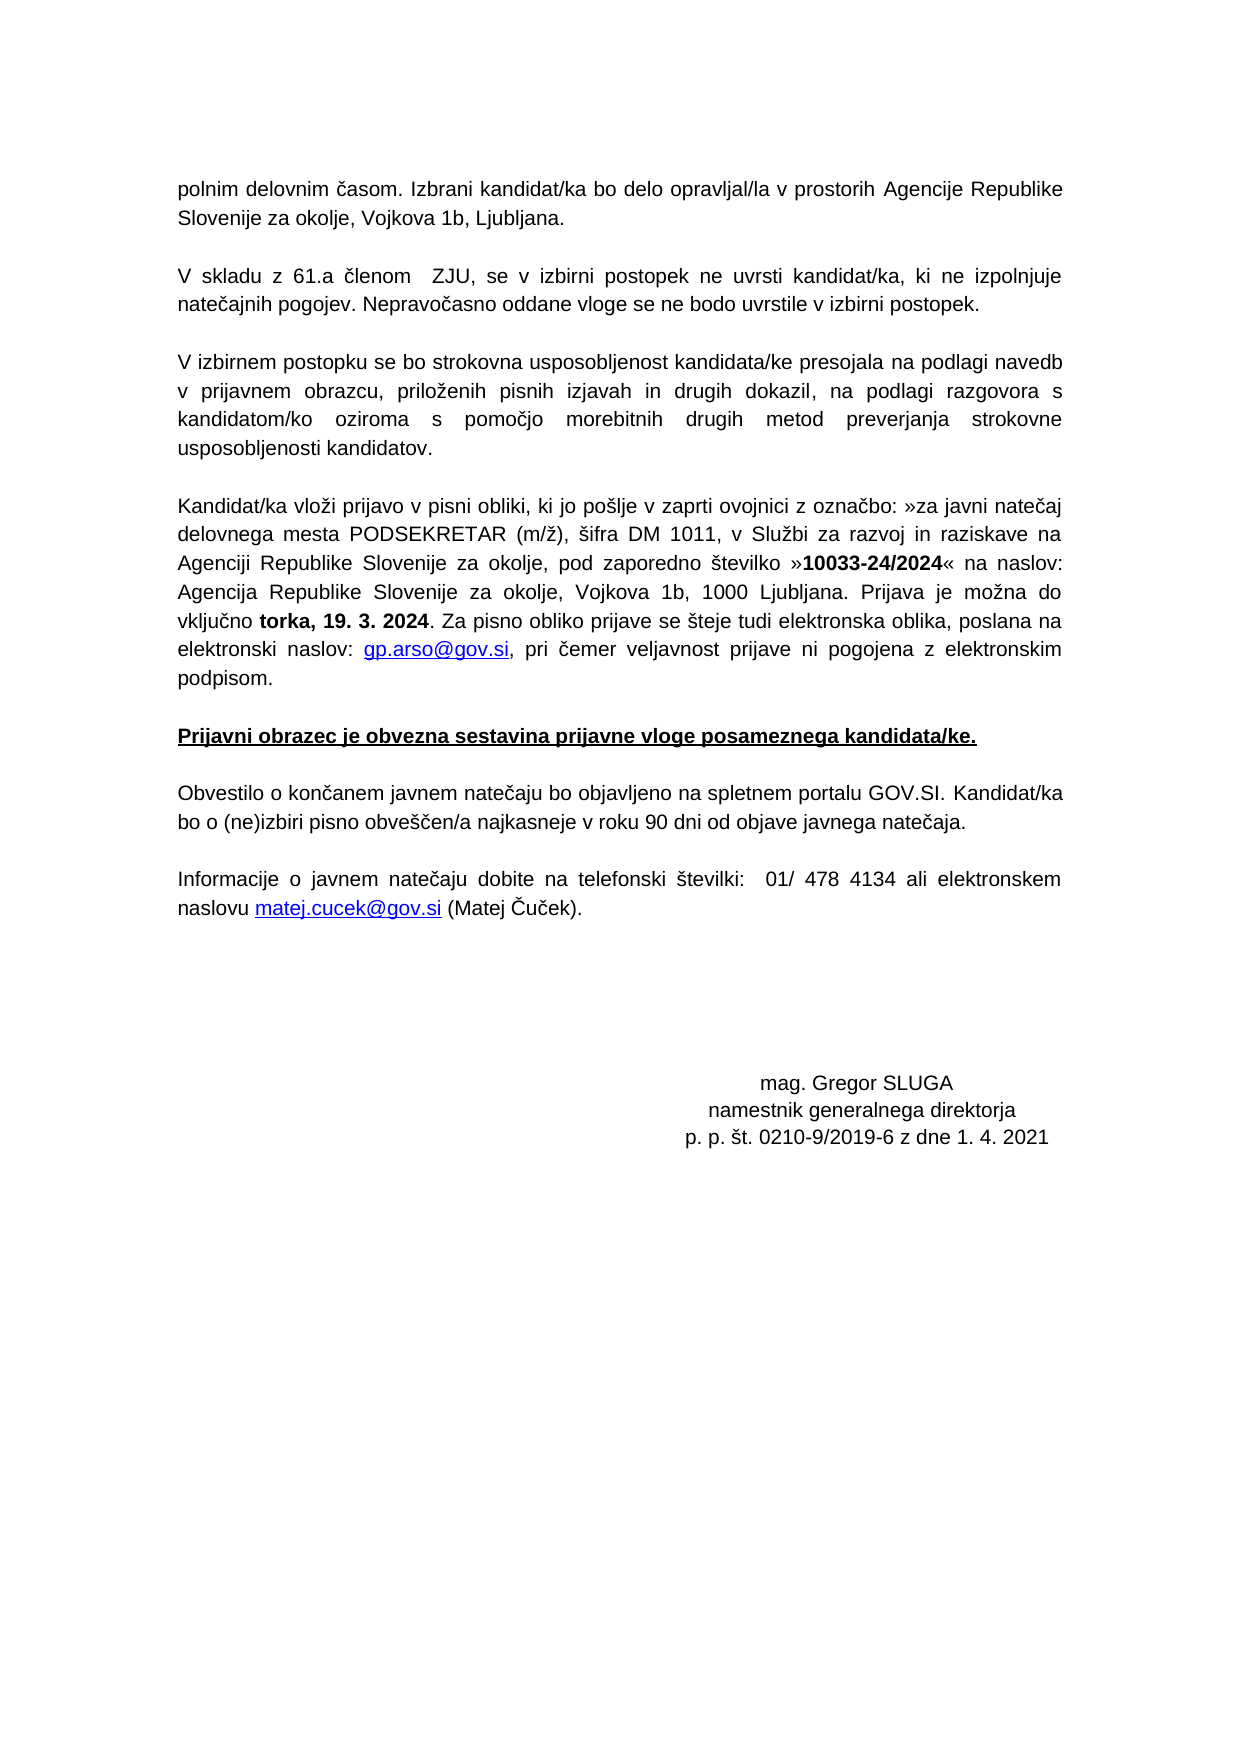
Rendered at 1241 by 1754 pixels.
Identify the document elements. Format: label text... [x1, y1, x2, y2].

text V izbirnem postopku se bo strokovna usposobljenost kandidata/ke presojala na podlagi navedb v prijavnem obrazcu, priloženih pisnih izjavah in drugih dokazil, na podlagi razgovora s kandidatom/ko oziroma s pomočjo morebitnih drugih metod preverjanja strokovne usposobljenosti kandidatov. [177, 350, 1063, 460]
text Obvestilo o končanem javnem natečaju bo objavljeno na spletnem portalu GOV.SI. Kandidat/ka bo o (ne)izbiri pisno obveščen/a najkasneje v roku 90 dni od objave javnega natečaja. [177, 781, 1063, 834]
text V skladu z 61.a členom ZJU, se v izbirni postopek ne uvrsti kandidat/ka, ki ne izpolnjuje natečajnih pogojev. Nepravočasno oddane vloge se ne bodo uvrstile v izbirni postopek. [177, 263, 1063, 316]
text Informacije o javnem natečaju dobite na telefonski številki: 01/ 478 4134 ali elektronskem naslovu matej.cucek@gov.si (Matej Čuček). [177, 867, 1063, 920]
text mag. Gregor SLUGA [627, 1068, 1063, 1096]
text namestnik generalnega direktorja [177, 1096, 1063, 1123]
text Kandidat/ka vloži prijavo v pisni obliki, ki jo pošlje v zaprti ovojnici z označbo: »za javni natečaj delovnega mesta PODSEKRETAR (m/ž), šifra DM 1011, v Službi za razvoj in raziskave na Agenciji Republike Slovenije za okolje, pod zaporedno številko »10033-24/2024« na naslov: Agencija Republike Slovenije za okolje, Vojkova 1b, 1000 Ljubljana. Prijava je možna do vključno torka, 19. 3. 2024. Za pisno obliko prijave se šteje tudi elektronska oblika, poslana na elektronski naslov: gp.arso@gov.si, pri čemer veljavnost prijave ni pogojena z elektronskim podpisom. [177, 493, 1063, 690]
text Prijavni obrazec je obvezna sestavina prijavne vloge posameznega kandidata/ke. [177, 723, 1063, 747]
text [177, 177, 1063, 230]
text p. p. št. 0210-9/2019-6 z dne 1. 4. 2021 [177, 1123, 1063, 1150]
